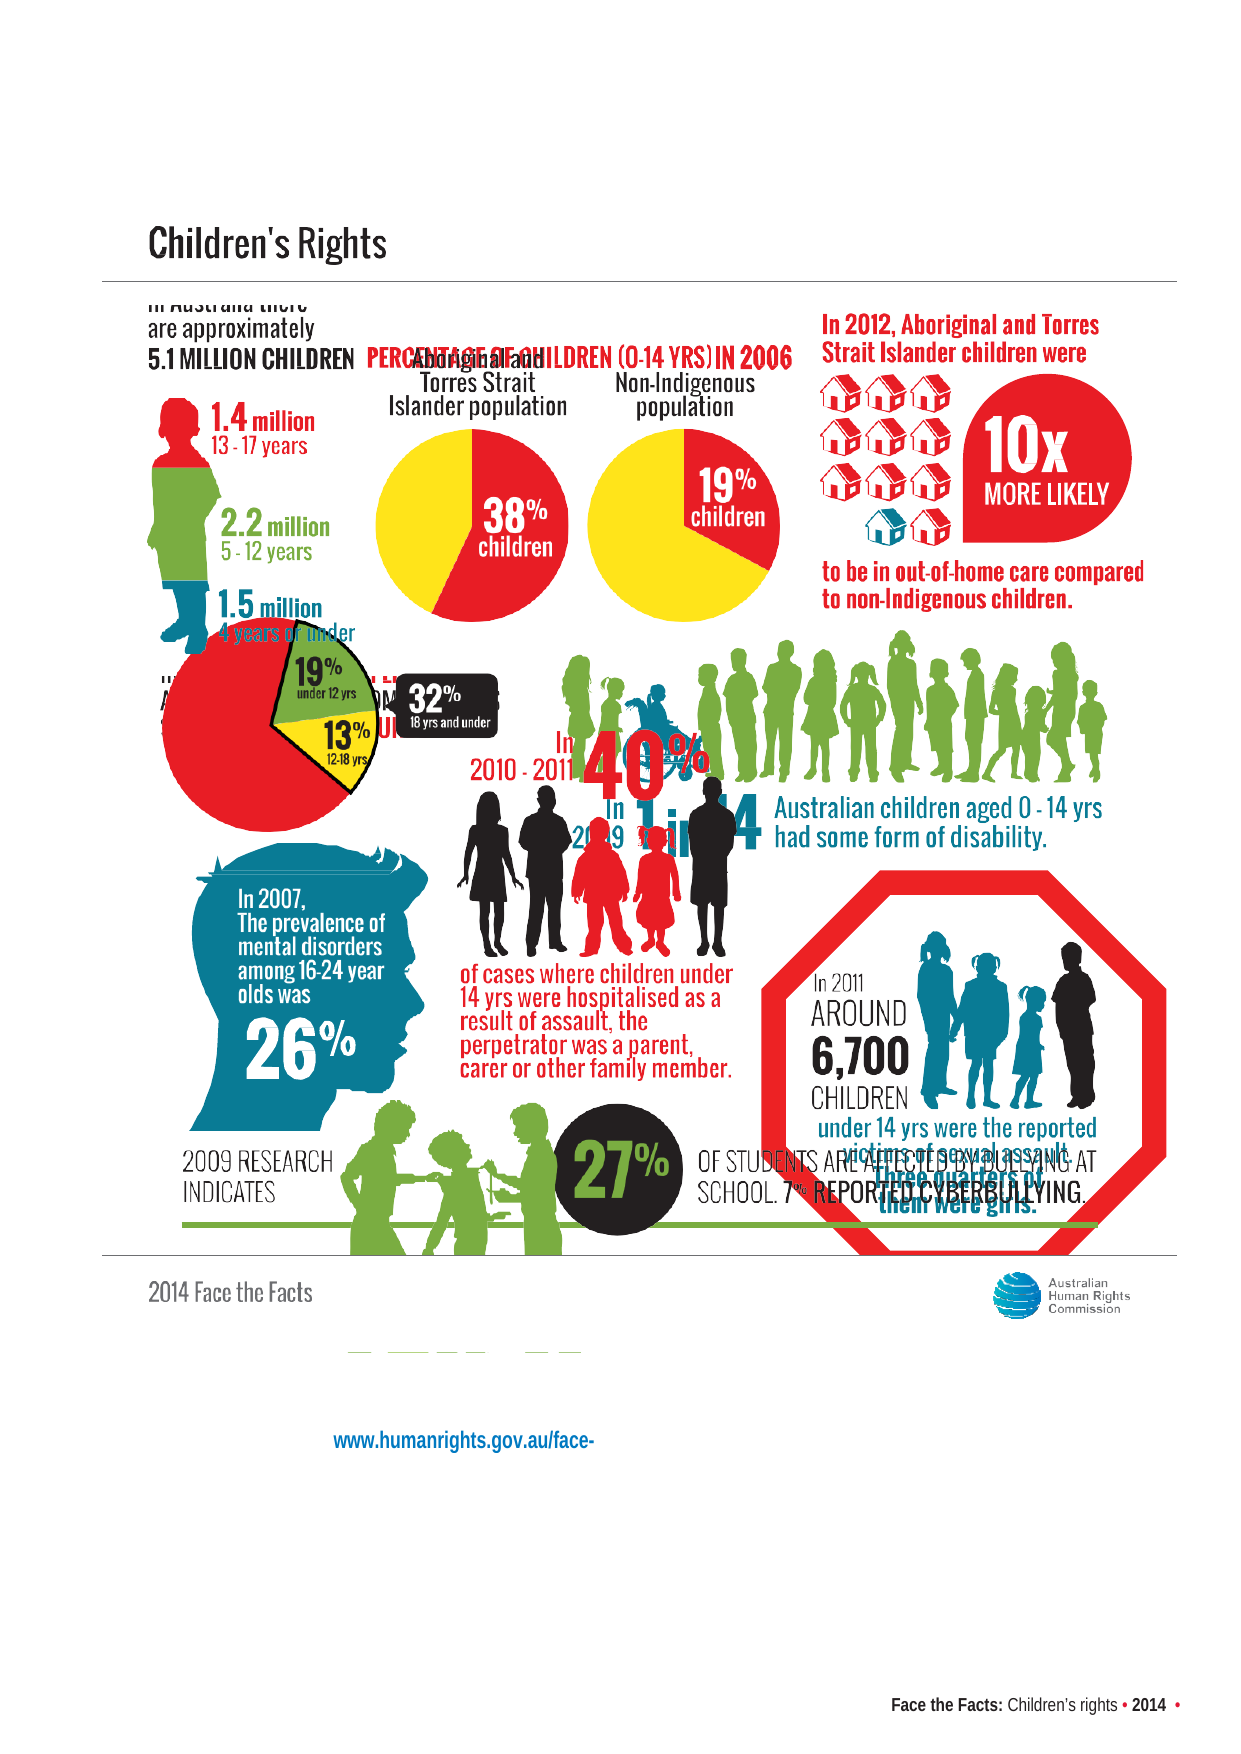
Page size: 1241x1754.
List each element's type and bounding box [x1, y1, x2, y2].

picture [331, 944, 336, 955]
picture [774, 794, 1102, 851]
picture [292, 918, 299, 932]
picture [249, 913, 256, 932]
picture [1048, 1277, 1130, 1313]
picture [378, 966, 384, 979]
picture [239, 966, 246, 979]
picture [238, 913, 246, 932]
picture [311, 918, 318, 932]
picture [319, 942, 330, 955]
picture [339, 942, 344, 955]
picture [149, 1281, 312, 1302]
picture [147, 344, 1108, 1081]
picture [370, 918, 377, 932]
picture [326, 918, 353, 932]
picture [273, 889, 279, 908]
picture [374, 942, 381, 955]
picture [259, 918, 266, 932]
picture [148, 305, 354, 371]
picture [307, 960, 320, 978]
picture [293, 989, 310, 1003]
picture [259, 889, 268, 908]
picture [283, 942, 290, 955]
picture [280, 989, 290, 1003]
picture [293, 889, 300, 895]
picture [349, 966, 355, 980]
picture [239, 989, 246, 1003]
picture [333, 960, 342, 979]
picture [380, 914, 384, 932]
picture [300, 960, 304, 979]
picture [358, 967, 366, 977]
picture [245, 895, 252, 907]
picture [302, 942, 306, 955]
picture [993, 1272, 1012, 1319]
picture [282, 889, 290, 908]
picture [183, 1100, 683, 1255]
picture [285, 918, 290, 932]
picture [371, 966, 375, 979]
picture [266, 989, 272, 1003]
picture [822, 311, 1099, 364]
picture [322, 960, 330, 979]
picture [822, 560, 1144, 612]
picture [255, 985, 262, 1003]
picture [301, 918, 308, 932]
picture [698, 931, 1097, 1217]
picture [273, 918, 282, 936]
picture [185, 224, 386, 265]
picture [367, 942, 372, 955]
picture [356, 918, 363, 932]
picture [266, 966, 272, 979]
picture [820, 374, 951, 546]
picture [275, 937, 280, 955]
picture [1026, 1272, 1041, 1319]
